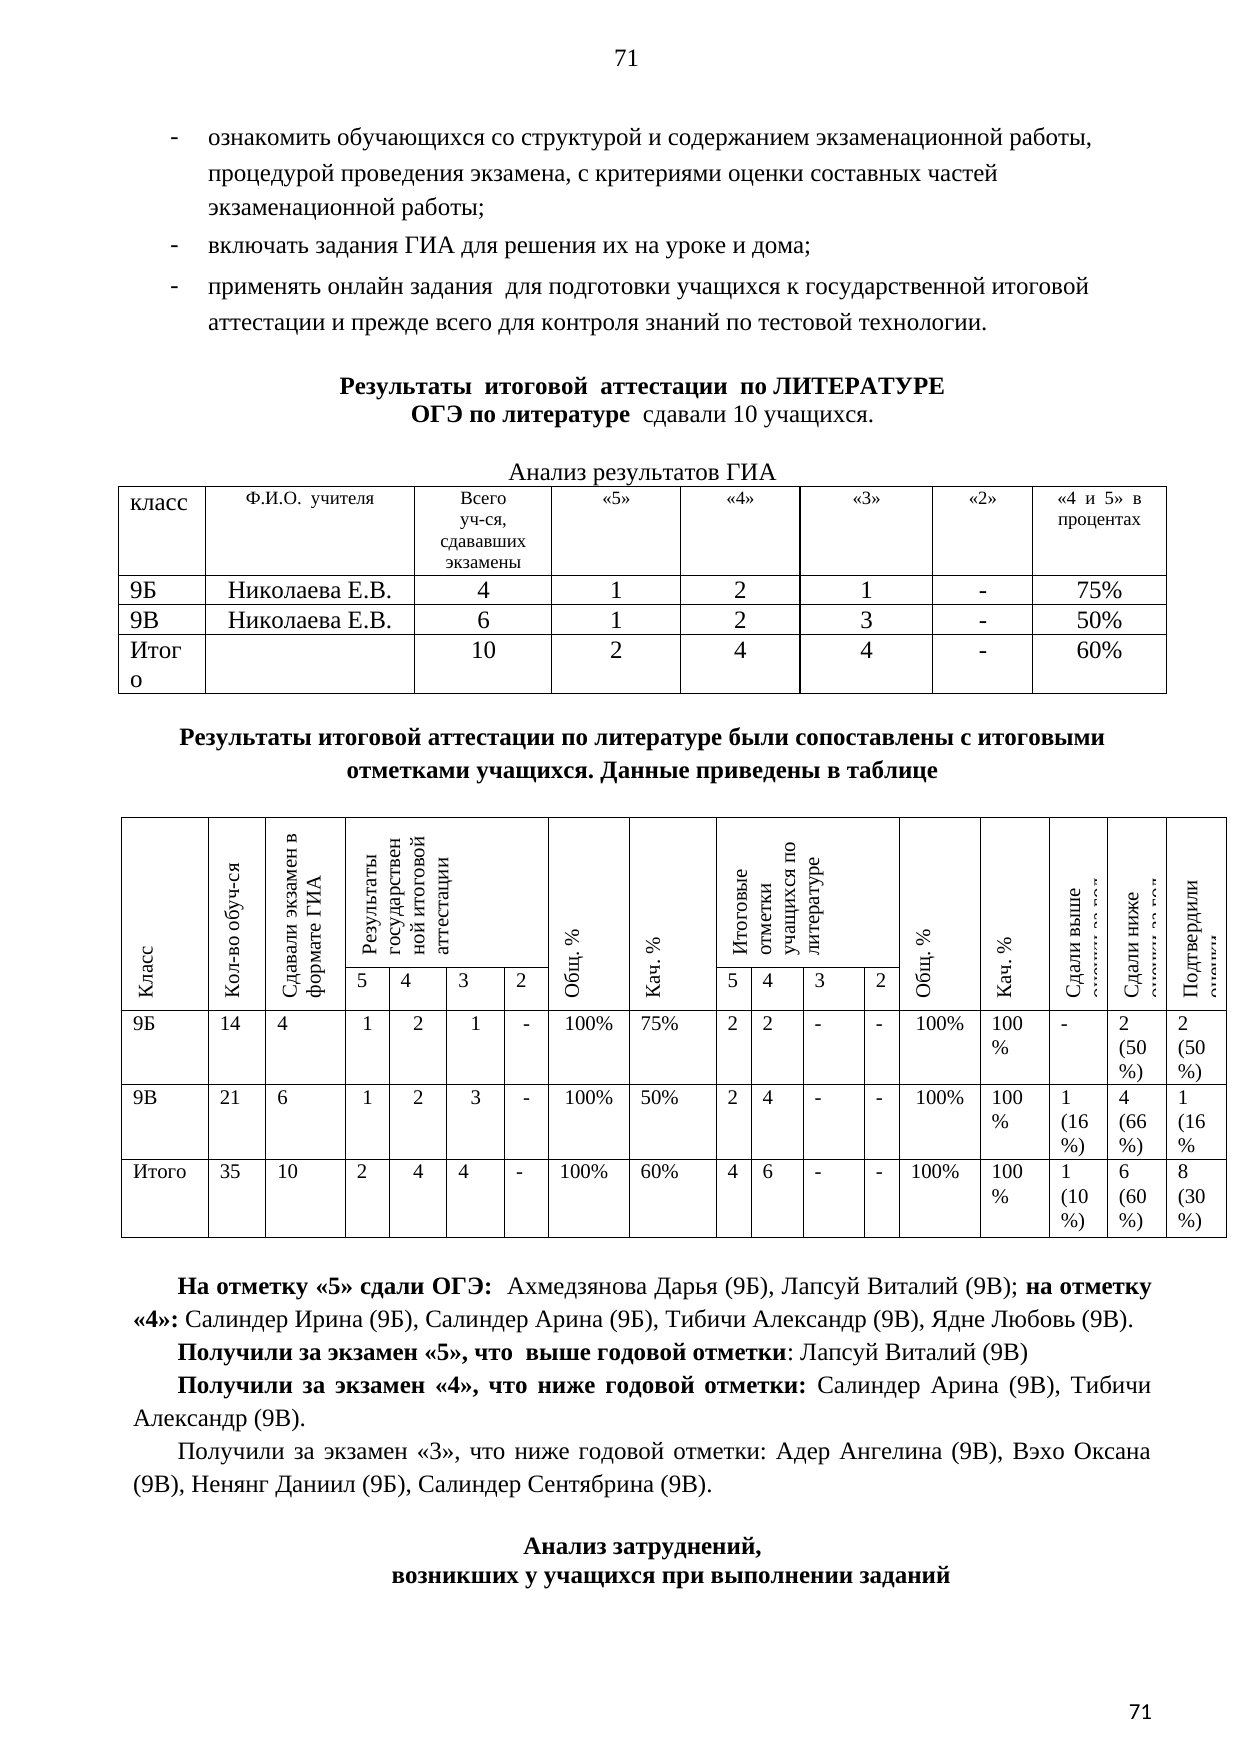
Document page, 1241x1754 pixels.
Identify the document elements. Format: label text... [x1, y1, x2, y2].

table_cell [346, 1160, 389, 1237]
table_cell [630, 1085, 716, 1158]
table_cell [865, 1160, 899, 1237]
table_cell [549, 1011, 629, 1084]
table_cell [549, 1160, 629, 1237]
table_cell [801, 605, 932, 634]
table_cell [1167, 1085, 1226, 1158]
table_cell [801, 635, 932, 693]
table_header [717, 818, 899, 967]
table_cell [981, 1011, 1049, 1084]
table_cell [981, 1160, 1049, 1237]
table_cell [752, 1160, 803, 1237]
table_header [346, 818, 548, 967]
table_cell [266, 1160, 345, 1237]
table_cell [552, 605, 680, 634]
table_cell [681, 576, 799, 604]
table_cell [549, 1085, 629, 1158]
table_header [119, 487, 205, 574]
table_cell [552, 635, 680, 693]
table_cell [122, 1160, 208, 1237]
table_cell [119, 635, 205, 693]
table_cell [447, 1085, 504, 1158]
text Результаты итоговой аттестации по ЛИТЕРАТУРЕ [133, 371, 1152, 399]
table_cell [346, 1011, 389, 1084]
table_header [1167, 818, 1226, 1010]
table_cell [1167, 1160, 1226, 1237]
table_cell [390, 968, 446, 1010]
text Анализ результатов ГИА [133, 457, 1152, 486]
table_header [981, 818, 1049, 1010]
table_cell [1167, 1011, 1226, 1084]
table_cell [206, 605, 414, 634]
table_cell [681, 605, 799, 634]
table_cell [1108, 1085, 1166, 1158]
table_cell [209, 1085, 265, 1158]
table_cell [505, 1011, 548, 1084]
text Получили за экзамен «4», что ниже годовой отметки: Салиндер Арина (9В), Тибичи Александр (9В). [133, 1370, 1152, 1432]
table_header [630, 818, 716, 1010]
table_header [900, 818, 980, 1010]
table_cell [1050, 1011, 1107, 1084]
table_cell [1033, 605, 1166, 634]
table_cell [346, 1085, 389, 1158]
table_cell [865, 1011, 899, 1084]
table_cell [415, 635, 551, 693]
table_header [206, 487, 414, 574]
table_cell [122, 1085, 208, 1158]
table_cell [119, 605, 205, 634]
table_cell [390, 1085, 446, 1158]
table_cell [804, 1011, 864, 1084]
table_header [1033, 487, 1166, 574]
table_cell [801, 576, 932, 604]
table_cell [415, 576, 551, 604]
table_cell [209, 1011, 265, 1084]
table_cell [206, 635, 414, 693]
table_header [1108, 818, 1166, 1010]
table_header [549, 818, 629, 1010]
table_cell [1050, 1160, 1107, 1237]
text Анализ затруднений, [133, 1531, 1152, 1560]
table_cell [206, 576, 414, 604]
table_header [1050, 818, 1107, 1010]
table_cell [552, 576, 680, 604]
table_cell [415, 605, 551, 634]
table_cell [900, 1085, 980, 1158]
text На отметку «5» сдали ОГЭ: Ахмедзянова Дарья (9Б), Лапсуй Виталий (9В); на отметку «4»: Салиндер Ирина (9Б), Салиндер Арина (9Б), Тибичи Александр (9В), Ядне Любовь (9В). [133, 1271, 1152, 1333]
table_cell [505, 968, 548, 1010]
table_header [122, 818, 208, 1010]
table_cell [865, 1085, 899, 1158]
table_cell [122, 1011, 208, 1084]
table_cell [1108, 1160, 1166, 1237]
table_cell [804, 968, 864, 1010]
list ознакомить обучающихся со структурой и содержанием экзаменационной работы, процедурой проведения экзамена, с критериями оценки составных частей экзаменационной работы; [170, 118, 1152, 221]
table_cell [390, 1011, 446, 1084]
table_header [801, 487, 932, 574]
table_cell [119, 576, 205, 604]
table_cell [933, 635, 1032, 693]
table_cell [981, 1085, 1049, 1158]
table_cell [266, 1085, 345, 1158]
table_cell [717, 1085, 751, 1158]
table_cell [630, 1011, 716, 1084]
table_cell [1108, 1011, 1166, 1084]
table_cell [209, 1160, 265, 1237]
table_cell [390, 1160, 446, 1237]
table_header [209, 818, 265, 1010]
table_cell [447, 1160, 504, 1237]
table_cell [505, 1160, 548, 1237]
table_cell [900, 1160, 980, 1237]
list включать задания ГИА для решения их на уроке и дома; [170, 227, 1152, 261]
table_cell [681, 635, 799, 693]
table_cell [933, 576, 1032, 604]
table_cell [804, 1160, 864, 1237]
text Получили за экзамен «3», что ниже годовой отметки: Адер Ангелина (9В), Вэхо Оксана (9В), Ненянг Даниил (9Б), Салиндер Сентябрина (9В). [133, 1436, 1152, 1498]
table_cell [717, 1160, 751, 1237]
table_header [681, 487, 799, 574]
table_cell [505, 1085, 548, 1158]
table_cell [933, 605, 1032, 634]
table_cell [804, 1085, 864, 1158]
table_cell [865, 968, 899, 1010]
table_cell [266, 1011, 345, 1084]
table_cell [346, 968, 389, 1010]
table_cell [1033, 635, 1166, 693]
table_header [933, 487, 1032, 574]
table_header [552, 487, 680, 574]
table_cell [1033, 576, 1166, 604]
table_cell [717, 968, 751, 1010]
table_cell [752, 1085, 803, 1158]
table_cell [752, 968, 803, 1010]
text Получили за экзамен «5», что выше годовой отметки: Лапсуй Виталий (9В) [133, 1337, 1152, 1366]
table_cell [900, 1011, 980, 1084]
text ОГЭ по литературе сдавали 10 учащихся. [133, 399, 1152, 428]
list применять онлайн задания для подготовки учащихся к государственной итоговой аттестации и прежде всего для контроля знаний по тестовой технологии. [170, 268, 1152, 336]
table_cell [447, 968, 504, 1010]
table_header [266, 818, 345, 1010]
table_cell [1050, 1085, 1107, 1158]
text Результаты итоговой аттестации по литературе были сопоставлены с итоговыми отметками учащихся. Данные приведены в таблице [133, 722, 1152, 784]
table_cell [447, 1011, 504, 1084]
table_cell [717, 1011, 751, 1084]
text возникших у учащихся при выполнении заданий [133, 1560, 1152, 1588]
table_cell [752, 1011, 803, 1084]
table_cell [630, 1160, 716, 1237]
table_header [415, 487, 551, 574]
